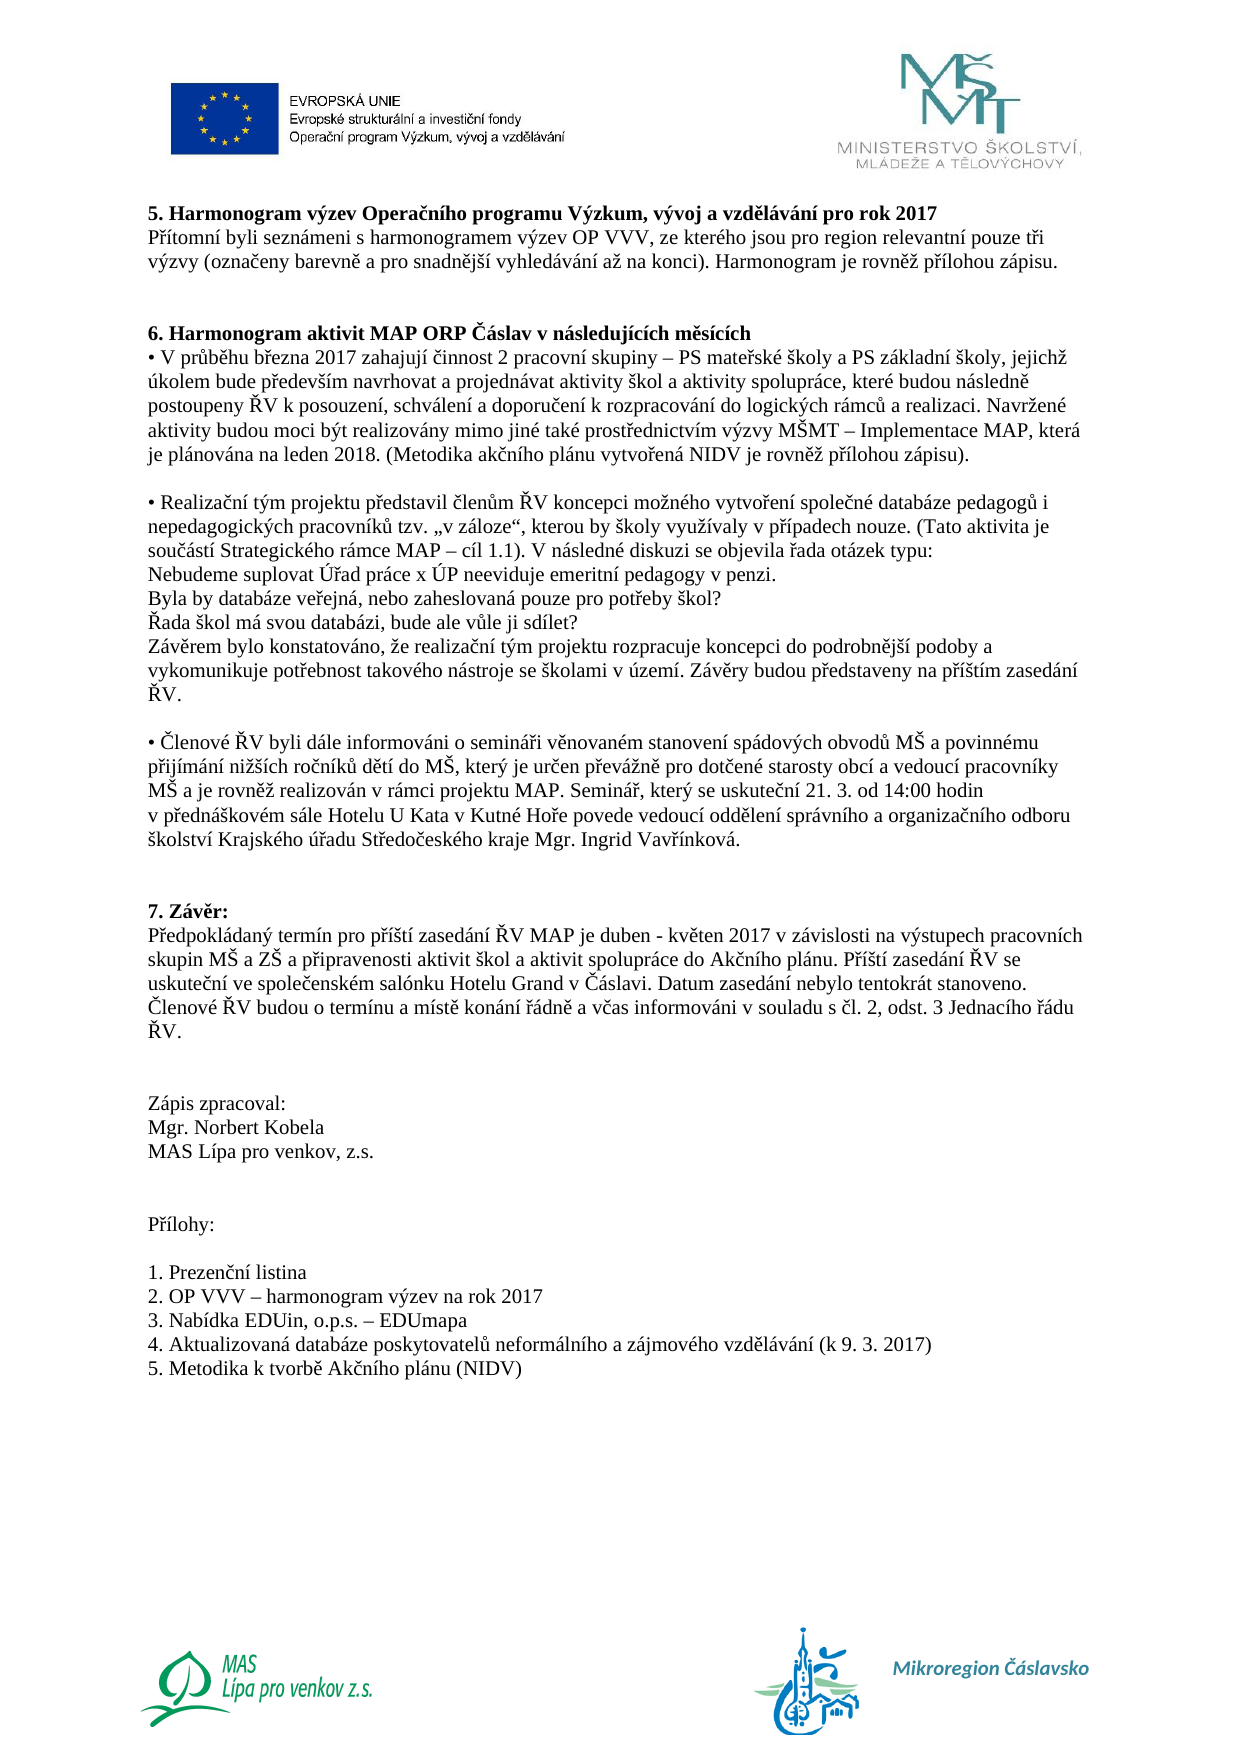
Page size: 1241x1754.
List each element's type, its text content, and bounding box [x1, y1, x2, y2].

text Nebudeme suplovat Úřad práce x ÚP neeviduje emeritní pedagogy v penzi. [148, 562, 1093, 586]
text • V průběhu března 2017 zahajují činnost 2 pracovní skupiny – PS mateřské školy a PS základní školy, jejichž úkolem bude především navrhovat a projednávat aktivity škol a aktivity spolupráce, které budou následně postoupeny ŘV k posouzení, schválení a doporučení k rozpracování do logických rámců a realizaci. Navržené aktivity budou moci být realizovány mimo jiné také prostřednictvím výzvy MŠMT – Implementace MAP, která je plánována na leden 2018. (Metodika akčního plánu vytvořená NIDV je rovněž přílohou zápisu). [148, 345, 1093, 466]
text Přítomní byli seznámeni s harmonogramem výzev OP VVV, ze kterého jsou pro region relevantní pouze tři výzvy (označeny barevně a pro snadnější vyhledávání až na konci). Harmonogram je rovněž přílohou zápisu. [148, 225, 1093, 273]
text Závěrem bylo konstatováno, že realizační tým projektu rozpracuje koncepci do podrobnější podoby a vykomunikuje potřebnost takového nástroje se školami v území. Závěry budou představeny na příštím zasedání ŘV. [148, 634, 1093, 706]
text Předpokládaný termín pro příští zasedání ŘV MAP je duben - květen 2017 v závislosti na výstupech pracovních skupin MŠ a ZŠ a připravenosti aktivit škol a aktivit spolupráce do Akčního plánu. Příští zasedání ŘV se uskuteční ve společenském salónku Hotelu Grand v Čáslavi. Datum zasedání nebylo tentokrát stanoveno. Členové ŘV budou o termínu a místě konání řádně a včas informováni v souladu s čl. 2, odst. 3 Jednacího řádu ŘV. [148, 923, 1093, 1043]
text • Realizační tým projektu představil členům ŘV koncepci možného vytvoření společné databáze pedagogů i nepedagogických pracovníků tzv. „v záloze“, kterou by školy využívaly v případech nouze. (Tato aktivita je součástí Strategického rámce MAP – cíl 1.1). V následné diskuzi se objevila řada otázek typu: [148, 490, 1093, 562]
text 1. Prezenční listina [148, 1260, 1093, 1284]
text 3. Nabídka EDUin, o.p.s. – EDUmapa [148, 1308, 1093, 1332]
text Zápis zpracoval: [148, 1091, 1093, 1115]
text Řada škol má svou databázi, bude ale vůle ji sdílet? [148, 610, 1093, 634]
text 6. Harmonogram aktivit MAP ORP Čáslav v následujících měsících [148, 321, 1093, 345]
text Byla by databáze veřejná, nebo zaheslovaná pouze pro potřeby škol? [148, 586, 1093, 610]
text • Členové ŘV byli dále informováni o semináři věnovaném stanovení spádových obvodů MŠ a povinnému přijímání nižších ročníků dětí do MŠ, který je určen převážně pro dotčené starosty obcí a vedoucí pracovníky MŠ a je rovněž realizován v rámci projektu MAP. Seminář, který se uskuteční 21. 3. od 14:00 hodin v přednáškovém sále Hotelu U Kata v Kutné Hoře povede vedoucí oddělení správního a organizačního odboru školství Krajského úřadu Středočeského kraje Mgr. Ingrid Vavřínková. [148, 730, 1093, 851]
text 4. Aktualizovaná databáze poskytovatelů neformálního a zájmového vzdělávání (k 9. 3. 2017) [148, 1332, 1093, 1356]
text Přílohy: [148, 1212, 1093, 1236]
text Mgr. Norbert Kobela [148, 1115, 1093, 1139]
text 7. Závěr: [148, 899, 1093, 923]
text MAS Lípa pro venkov, z.s. [148, 1139, 1093, 1163]
text 5. Harmonogram výzev Operačního programu Výzkum, vývoj a vzdělávání pro rok 2017 [148, 201, 1093, 225]
text 2. OP VVV – harmonogram výzev na rok 2017 [148, 1284, 1093, 1308]
text 5. Metodika k tvorbě Akčního plánu (NIDV) [148, 1356, 1093, 1380]
picture [752, 1624, 859, 1734]
